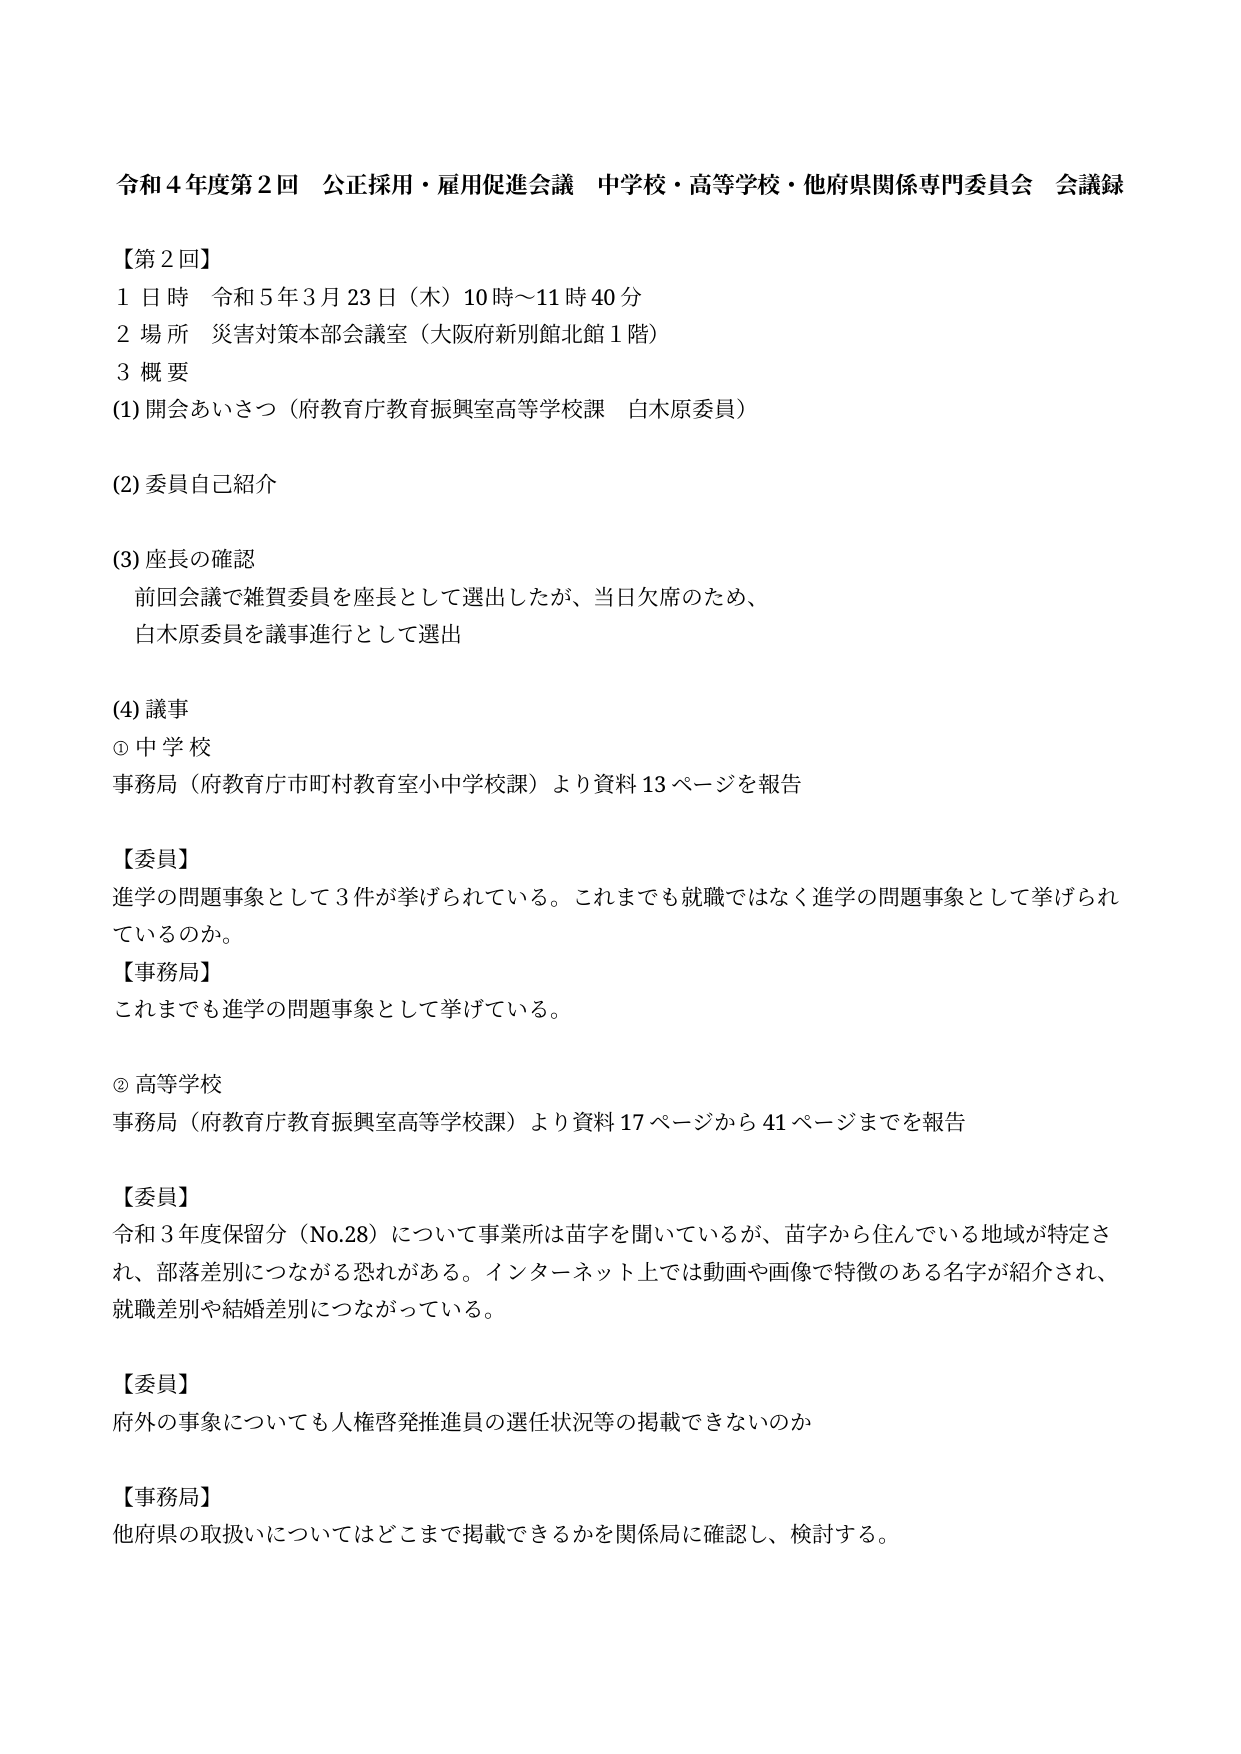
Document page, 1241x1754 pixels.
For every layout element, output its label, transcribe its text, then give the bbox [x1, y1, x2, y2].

text これまでも進学の問題事象として挙げている。 [112, 989, 1128, 1027]
text 他府県の取扱いについてはどこまで掲載できるかを関係局に確認し、検討する。 [112, 1514, 1128, 1552]
text (4) 議事 [112, 689, 1128, 727]
text ２ 場 所 災害対策本部会議室（大阪府新別館北館１階） [112, 314, 1128, 352]
text 【第２回】 [112, 239, 1128, 277]
text 【委員】 [112, 1364, 1128, 1402]
text ① 中 学 校 [112, 727, 1128, 764]
text 【委員】 [112, 1177, 1128, 1214]
text (3) 座長の確認 [112, 539, 1128, 577]
text 進学の問題事象として３件が挙げられている。これまでも就職ではなく進学の問題事象として挙げられているのか。 [112, 877, 1128, 952]
text ② 高等学校 [112, 1064, 1128, 1102]
text 事務局（府教育庁市町村教育室小中学校課）より資料13ページを報告 [112, 764, 1128, 802]
text 事務局（府教育庁教育振興室高等学校課）より資料17ページから41ページまでを報告 [112, 1102, 1128, 1139]
text 令和４年度第２回 公正採用・雇用促進会議 中学校・高等学校・他府県関係専門委員会 会議録 [112, 164, 1128, 202]
text 府外の事象についても人権啓発推進員の選任状況等の掲載できないのか [112, 1402, 1128, 1439]
text 【委員】 [112, 839, 1128, 877]
text 令和３年度保留分（No.28）について事業所は苗字を聞いているが、苗字から住んでいる地域が特定され、部落差別につながる恐れがある。インターネット上では動画や画像で特徴のある名字が紹介され、就職差別や結婚差別につながっている。 [112, 1214, 1128, 1327]
text 白木原委員を議事進行として選出 [112, 614, 1128, 652]
text (2) 委員自己紹介 [112, 464, 1128, 502]
text 【事務局】 [112, 1477, 1128, 1514]
text ３ 概 要 [112, 352, 1128, 389]
text １ 日 時 令和５年３月23日（木）10時～11時40分 [112, 277, 1128, 314]
text 【事務局】 [112, 952, 1128, 989]
text 前回会議で雑賀委員を座長として選出したが、当日欠席のため、 [112, 577, 1128, 614]
text (1) 開会あいさつ（府教育庁教育振興室高等学校課 白木原委員） [112, 389, 1128, 427]
